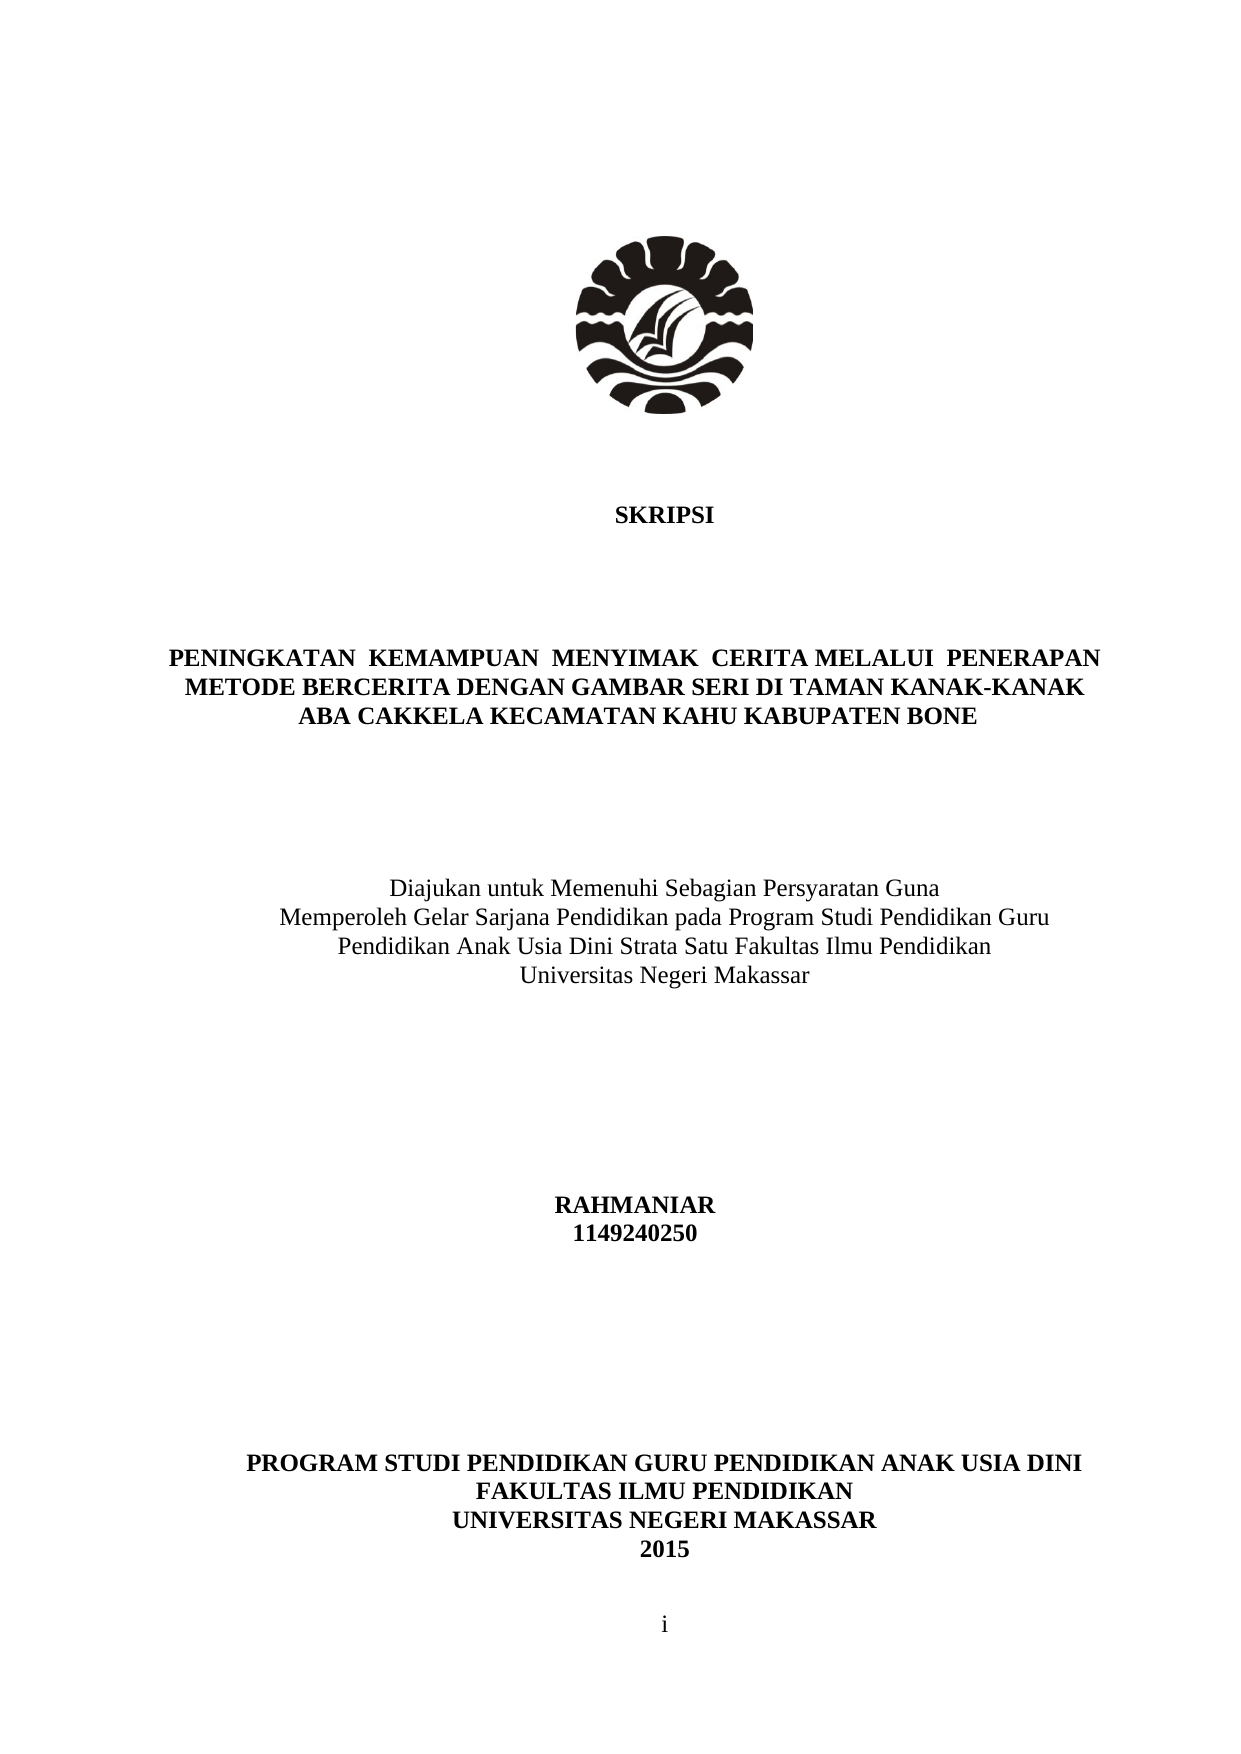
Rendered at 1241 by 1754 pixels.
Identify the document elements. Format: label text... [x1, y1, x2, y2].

text 2015 [236, 1534, 1093, 1563]
text RAHMANIAR [177, 1190, 1093, 1218]
picture [575, 236, 753, 414]
text SKRIPSI [236, 500, 1093, 528]
text 1149240250 [177, 1218, 1093, 1247]
text PROGRAM STUDI PENDIDIKAN GURU PENDIDIKAN ANAK USIA DINI FAKULTAS ILMU PENDIDIKAN [236, 1448, 1093, 1505]
text Memperoleh Gelar Sarjana Pendidikan pada Program Studi Pendidikan Guru Pendidikan Anak Usia Dini Strata Satu Fakultas Ilmu Pendidikan [236, 902, 1093, 960]
text UNIVERSITAS NEGERI MAKASSAR [236, 1505, 1093, 1534]
text Universitas Negeri Makassar [236, 960, 1093, 988]
text ABA CAKKELA KECAMATAN KAHU KABUPATEN BONE [162, 701, 1107, 730]
text Diajukan untuk Memenuhi Sebagian Persyaratan Guna [236, 873, 1093, 902]
text PENINGKATAN KEMAMPUAN MENYIMAK CERITA MELALUI PENERAPAN METODE BERCERITA DENGAN GAMBAR SERI DI TAMAN KANAK-KANAK [162, 643, 1107, 701]
